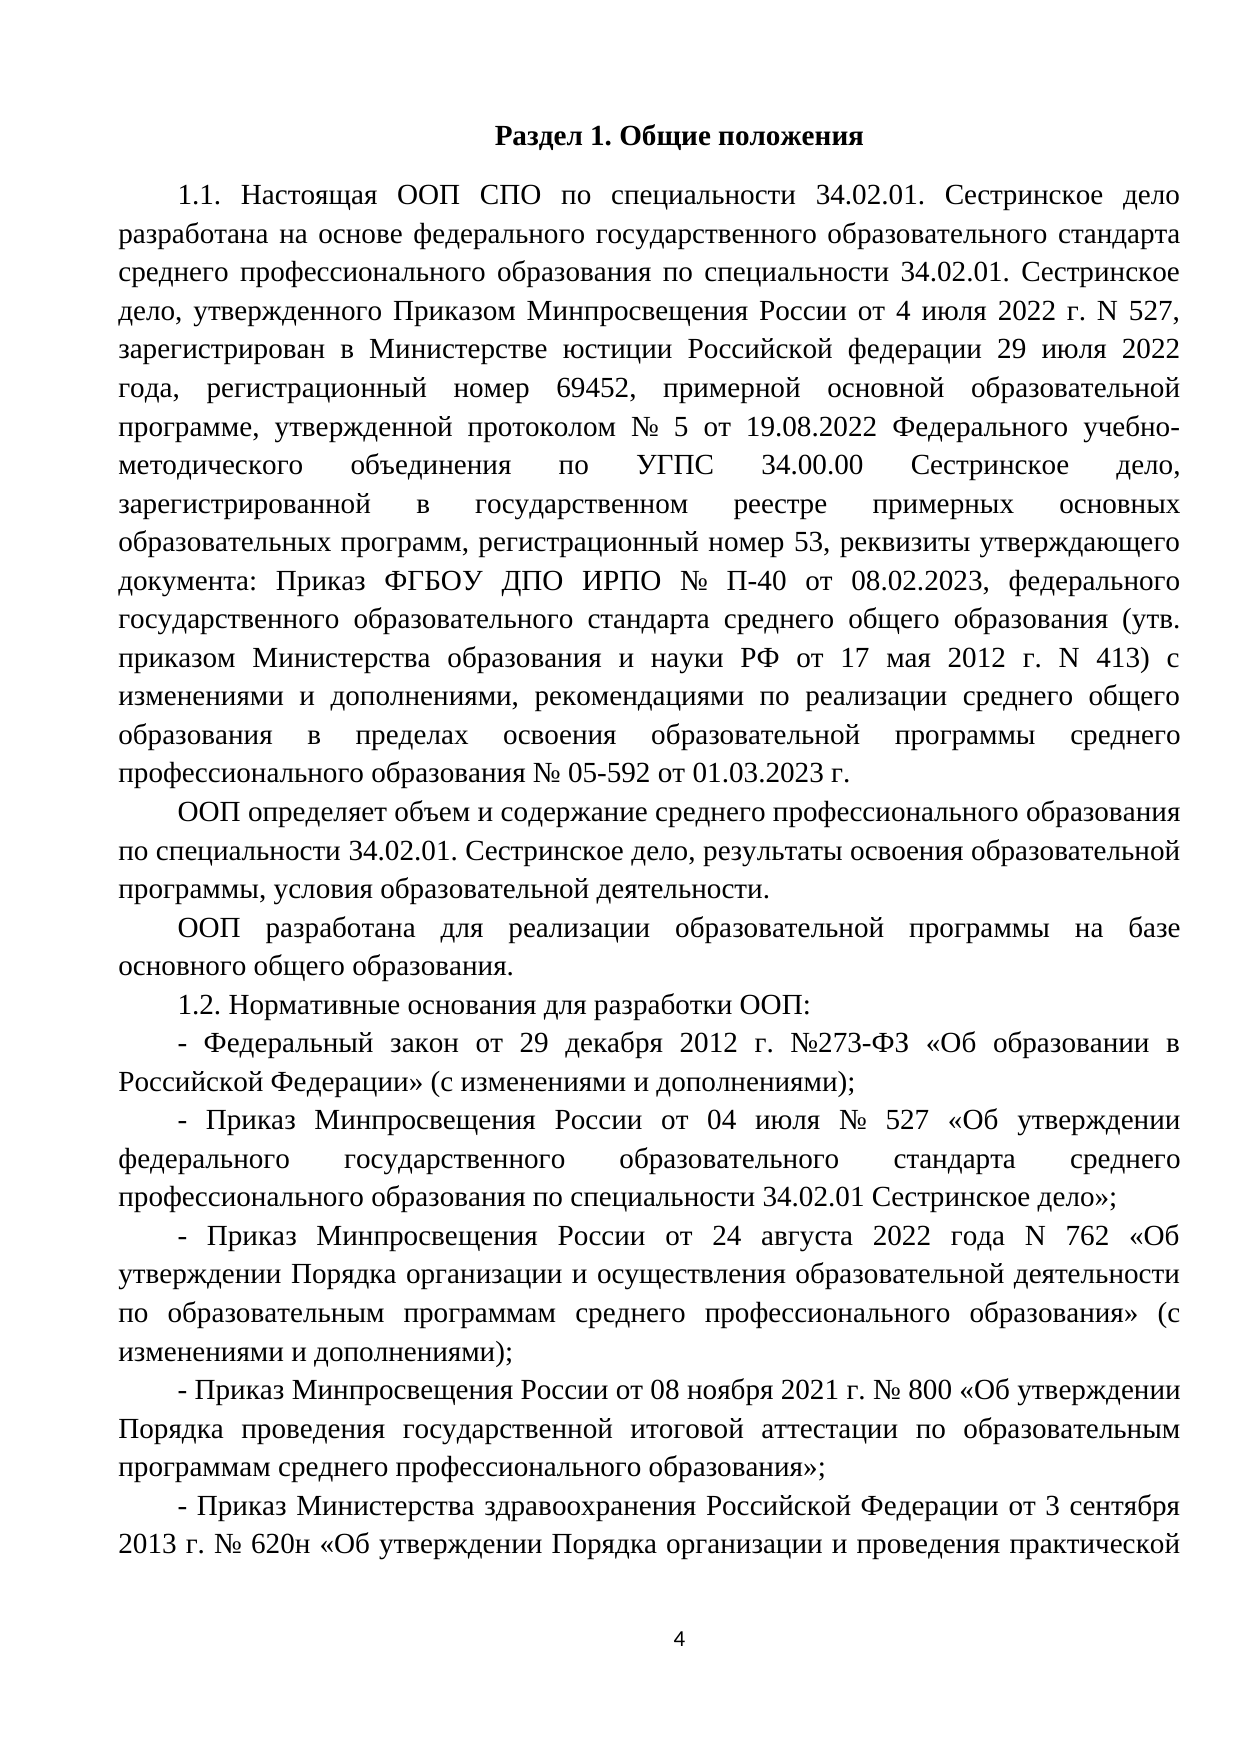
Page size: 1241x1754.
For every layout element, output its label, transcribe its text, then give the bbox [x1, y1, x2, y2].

text - Приказ Минпросвещения России от 04 июля № 527 «Об утверждении федерального государственного образовательного стандарта среднего профессионального образования по специальности 34.02.01 Сестринское дело»; [118, 1102, 1181, 1213]
text - Приказ Минпросвещения России от 24 августа 2022 года N 762 «Об утверждении Порядка организации и осуществления образовательной деятельности по образовательным программам среднего профессионального образования» (с изменениями и дополнениями); [118, 1218, 1181, 1367]
text ООП определяет объем и содержание среднего профессионального образования по специальности 34.02.01. Сестринское дело, результаты освоения образовательной программы, условия образовательной деятельности. [118, 794, 1181, 905]
text 1.2. Нормативные основания для разработки ООП: [118, 987, 1181, 1020]
text - Приказ Минпросвещения России от 08 ноября 2021 г. № 800 «Об утверждении Порядка проведения государственной итоговой аттестации по образовательным программам среднего профессионального образования»; [118, 1372, 1181, 1483]
text Раздел 1. Общие положения [118, 118, 1181, 152]
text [118, 1488, 1181, 1560]
text - Федеральный закон от 29 декабря 2012 г. №273-ФЗ «Об образовании в Российской Федерации» (с изменениями и дополнениями); [118, 1025, 1181, 1097]
text ООП разработана для реализации образовательной программы на базе основного общего образования. [118, 910, 1181, 982]
text 1.1. Настоящая ООП СПО по специальности 34.02.01. Сестринское дело разработана на основе федерального государственного образовательного стандарта среднего профессионального образования по специальности 34.02.01. Сестринское дело, утвержденного Приказом Минпросвещения России от 4 июля 2022 г. N 527, зарегистрирован в Министерстве юстиции Российской федерации 29 июля 2022 года, регистрационный номер 69452, примерной основной образовательной программе, утвержденной протоколом № 5 от 19.08.2022 Федерального учебно-методического объединения по УГПС 34.00.00 Сестринское дело, зарегистрированной в государственном реестре примерных основных образовательных программ, регистрационный номер 53, реквизиты утверждающего документа: Приказ ФГБОУ ДПО ИРПО № П-40 от 08.02.2023, федерального государственного образовательного стандарта среднего общего образования (утв. приказом Министерства образования и науки РФ от 17 мая 2012 г. N 413) с изменениями и дополнениями, рекомендациями по реализации среднего общего образования в пределах освоения образовательной программы среднего профессионального образования № 05-592 от 01.03.2023 г. [118, 177, 1181, 789]
